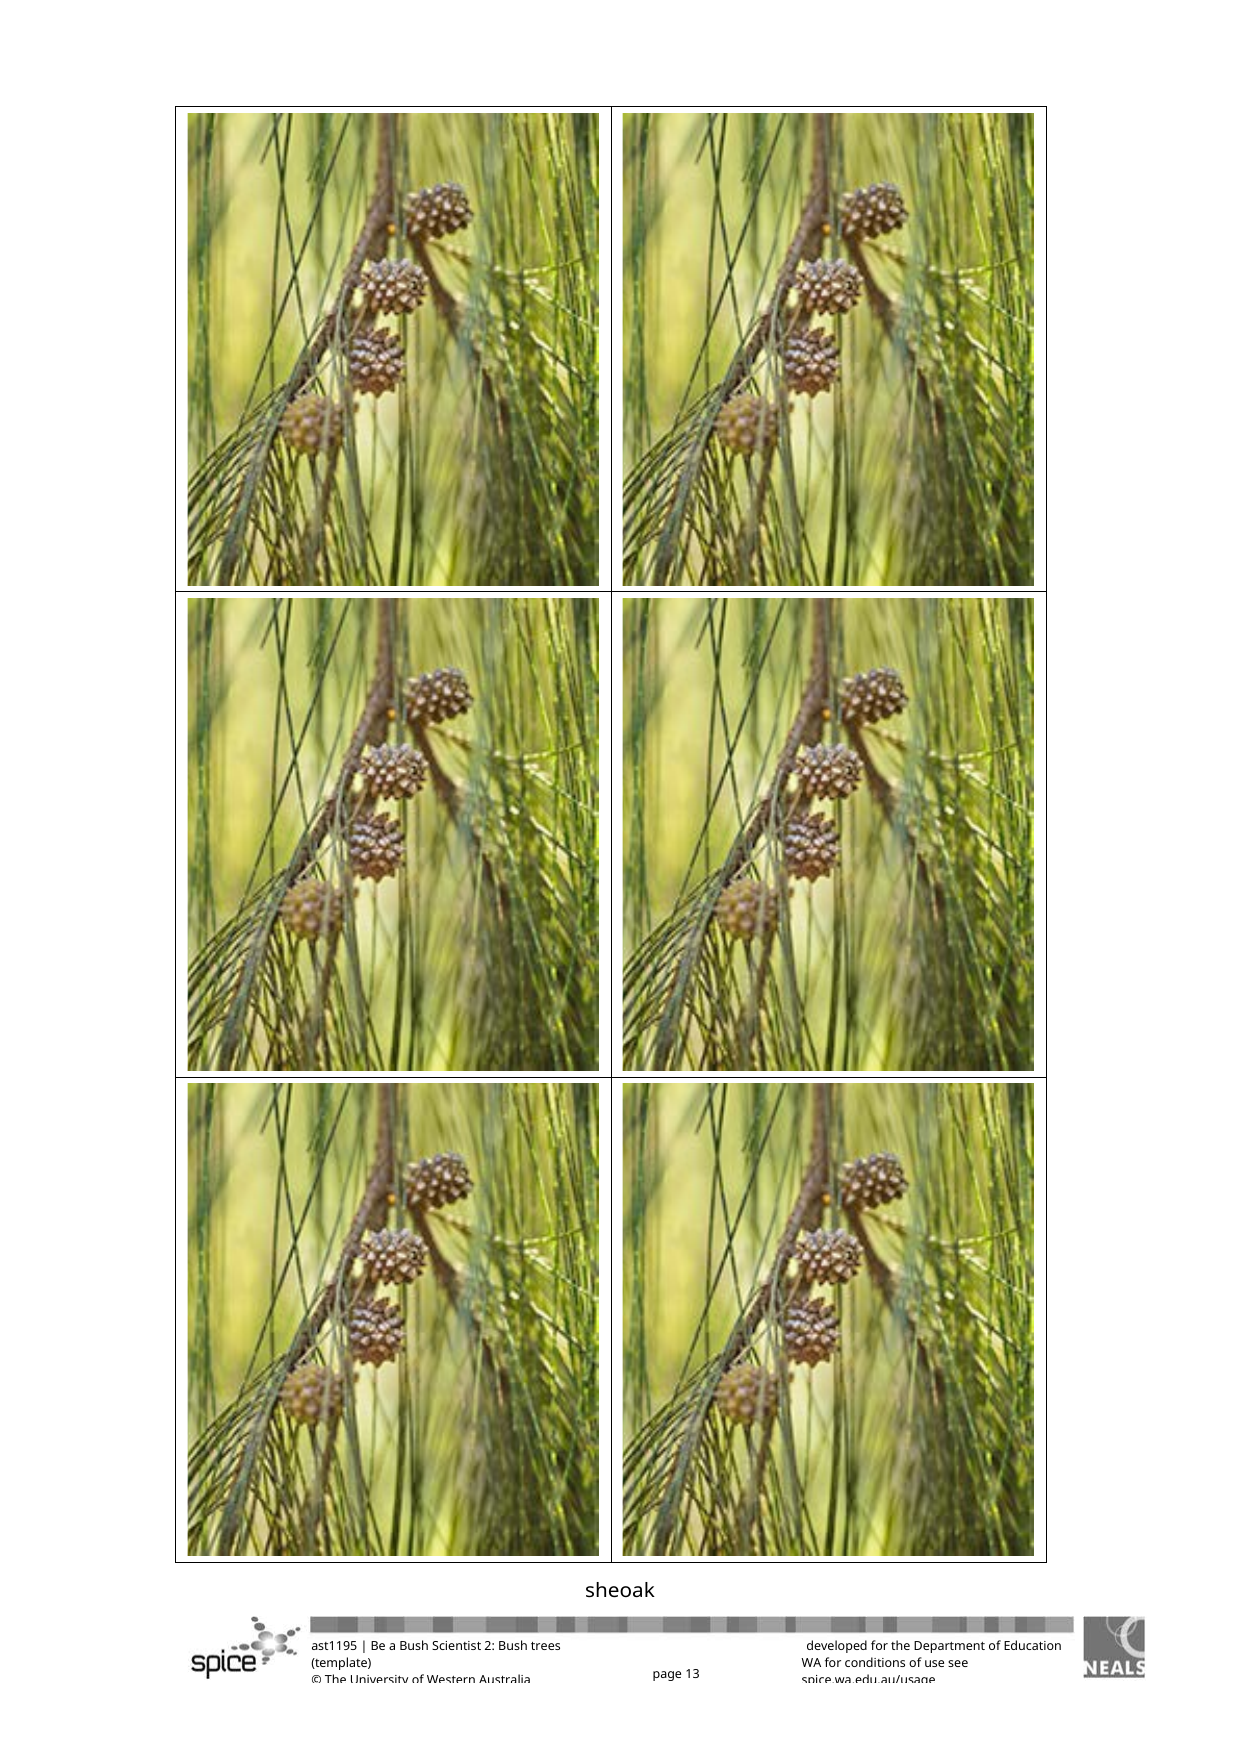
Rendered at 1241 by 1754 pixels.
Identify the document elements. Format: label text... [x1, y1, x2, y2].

picture [622, 113, 1034, 586]
picture [622, 598, 1034, 1071]
table_cell [612, 1078, 1046, 1562]
table_cell [176, 1078, 611, 1562]
text sheoak [536, 1576, 704, 1603]
picture [187, 1616, 1147, 1681]
picture [187, 113, 599, 586]
picture [187, 1083, 599, 1556]
picture [622, 1083, 1034, 1556]
table_header [612, 107, 1046, 591]
table_cell [612, 592, 1046, 1077]
table_cell [176, 592, 611, 1077]
picture [187, 598, 599, 1071]
table_header [176, 107, 611, 591]
